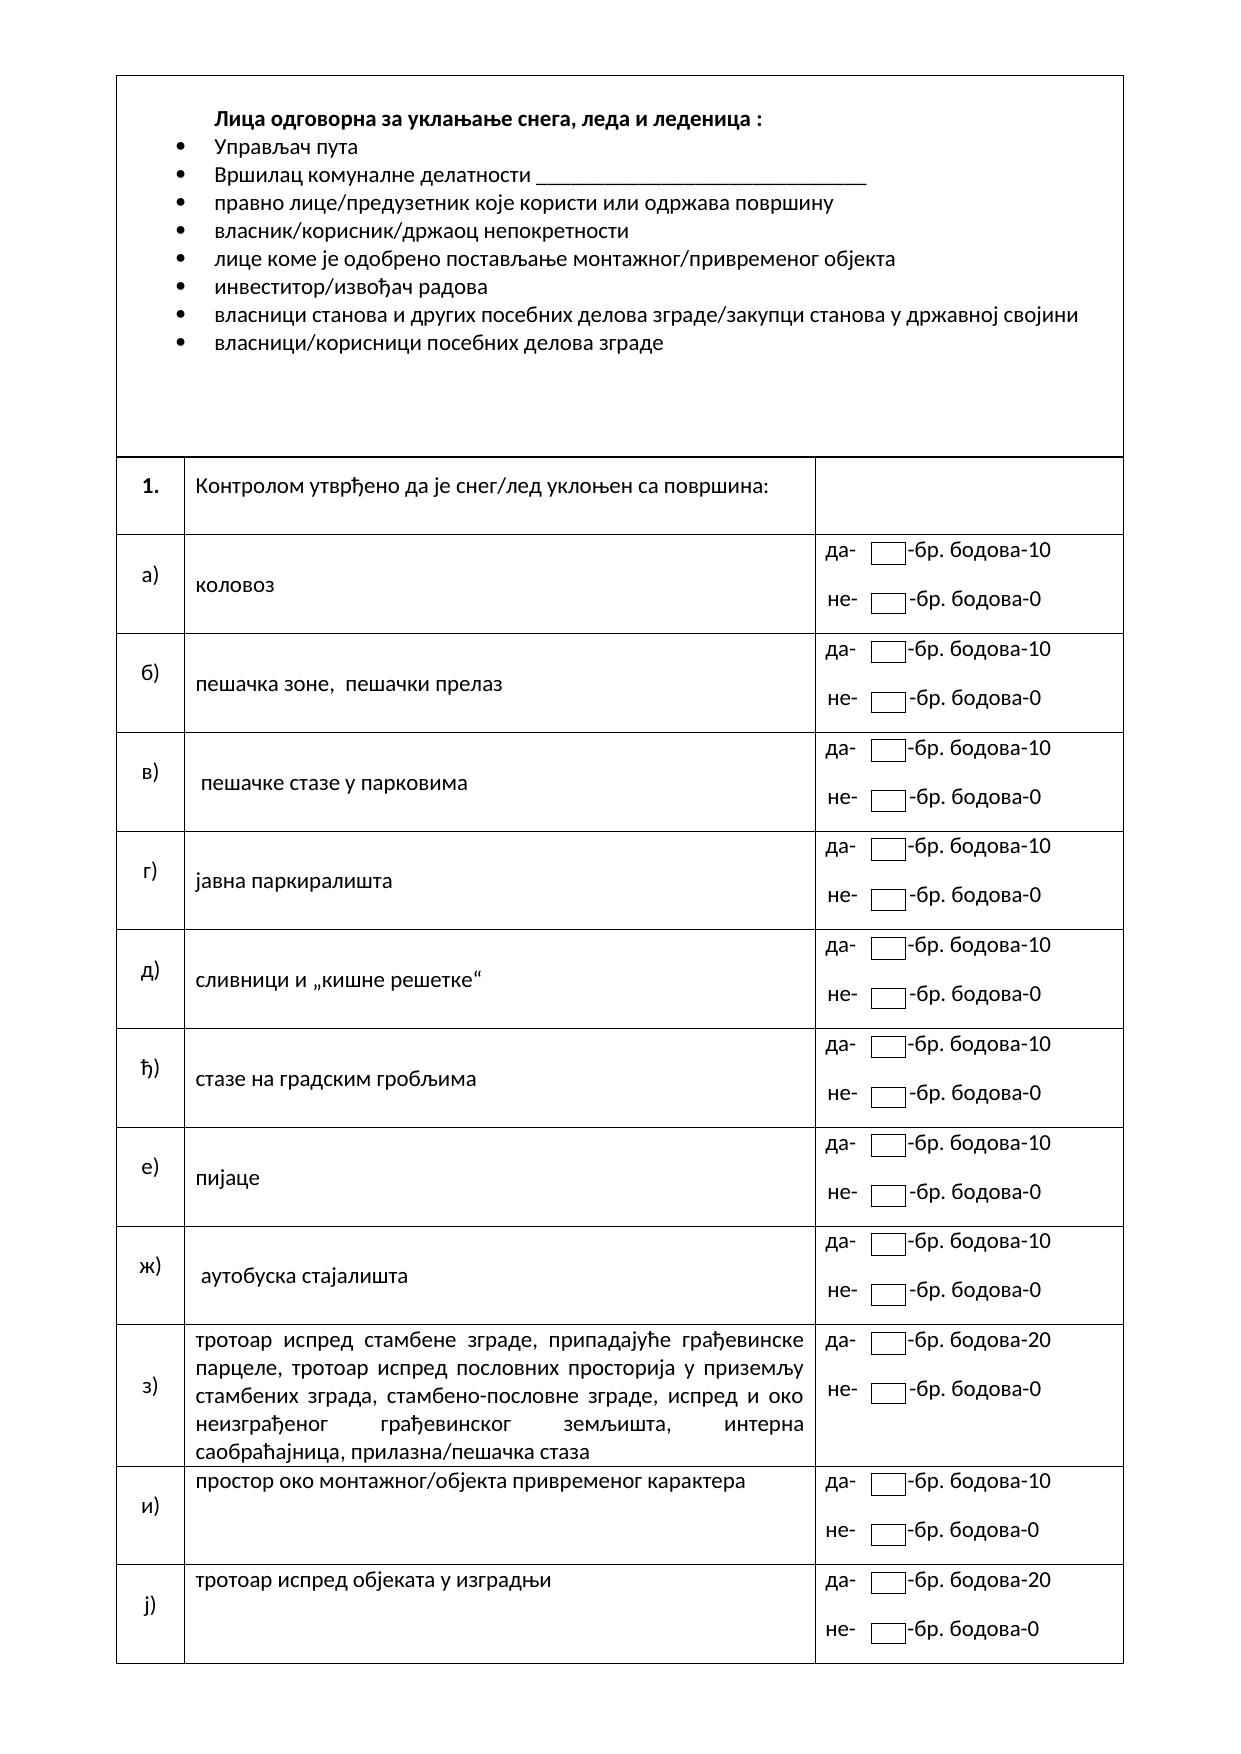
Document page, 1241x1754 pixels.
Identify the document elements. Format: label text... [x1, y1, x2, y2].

table_cell Контролом утврђено да је снег/лед уклоњен са површина: [185, 458, 815, 534]
table_cell простор око монтажног/објекта привременог карактера [185, 1467, 815, 1564]
table_cell да- -бр. бодова-10 не- -бр. бодова-0 [816, 1467, 1123, 1564]
table_cell пешачке стазе у парковима [185, 733, 815, 831]
table_cell а) [117, 535, 184, 633]
table_cell ј) [117, 1565, 184, 1663]
table_cell да- -бр. бодова-10 не- -бр. бодова-0 [816, 1029, 1123, 1127]
table_cell з) [117, 1325, 184, 1466]
table_cell сливници и „кишне решетке“ [185, 930, 815, 1028]
table_cell да- -бр. бодова-10 не- -бр. бодова-0 [816, 930, 1123, 1028]
table_cell пијаце [185, 1128, 815, 1226]
table_cell [117, 76, 1123, 456]
table_cell в) [117, 733, 184, 831]
table_cell ђ) [117, 1029, 184, 1127]
table_cell стазе на градским гробљима [185, 1029, 815, 1127]
table_cell тротоар испред објеката у изградњи [185, 1565, 815, 1663]
table_cell да- -бр. бодова-10 не- -бр. бодова-0 [816, 535, 1123, 633]
table_cell јавна паркиралишта [185, 832, 815, 929]
table_cell б) [117, 634, 184, 732]
table_cell да- -бр. бодова-10 не- -бр. бодова-0 [816, 1128, 1123, 1226]
table_cell д) [117, 930, 184, 1028]
table_cell ж) [117, 1227, 184, 1324]
table_cell коловоз [185, 535, 815, 633]
table_cell е) [117, 1128, 184, 1226]
table_cell и) [117, 1467, 184, 1564]
table_cell г) [117, 832, 184, 929]
table_cell да- -бр. бодова-10 не- -бр. бодова-0 [816, 832, 1123, 929]
table_cell да- -бр. бодова-10 не- -бр. бодова-0 [816, 634, 1123, 732]
table_cell 1. [117, 458, 184, 534]
table_cell [816, 458, 1123, 534]
table_cell да- -бр. бодова-20 не- -бр. бодова-0 [816, 1325, 1123, 1466]
table_cell аутобуска стајалишта [185, 1227, 815, 1324]
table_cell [816, 1565, 1123, 1663]
table_cell да- -бр. бодова-10 не- -бр. бодова-0 [816, 733, 1123, 831]
table_cell да- -бр. бодова-10 не- -бр. бодова-0 [816, 1227, 1123, 1324]
table_cell пешачка зоне, пешачки прелаз [185, 634, 815, 732]
table_cell тротоар испред стамбене зграде, припадајуће грађевинске парцеле, тротоар испред пословних просторија у приземљу стамбених зграда, стамбено-пословне зграде, испред и око неизграђеног грађевинског земљишта, интерна саобраћајница, прилазна/пешачка стаза [185, 1325, 815, 1466]
